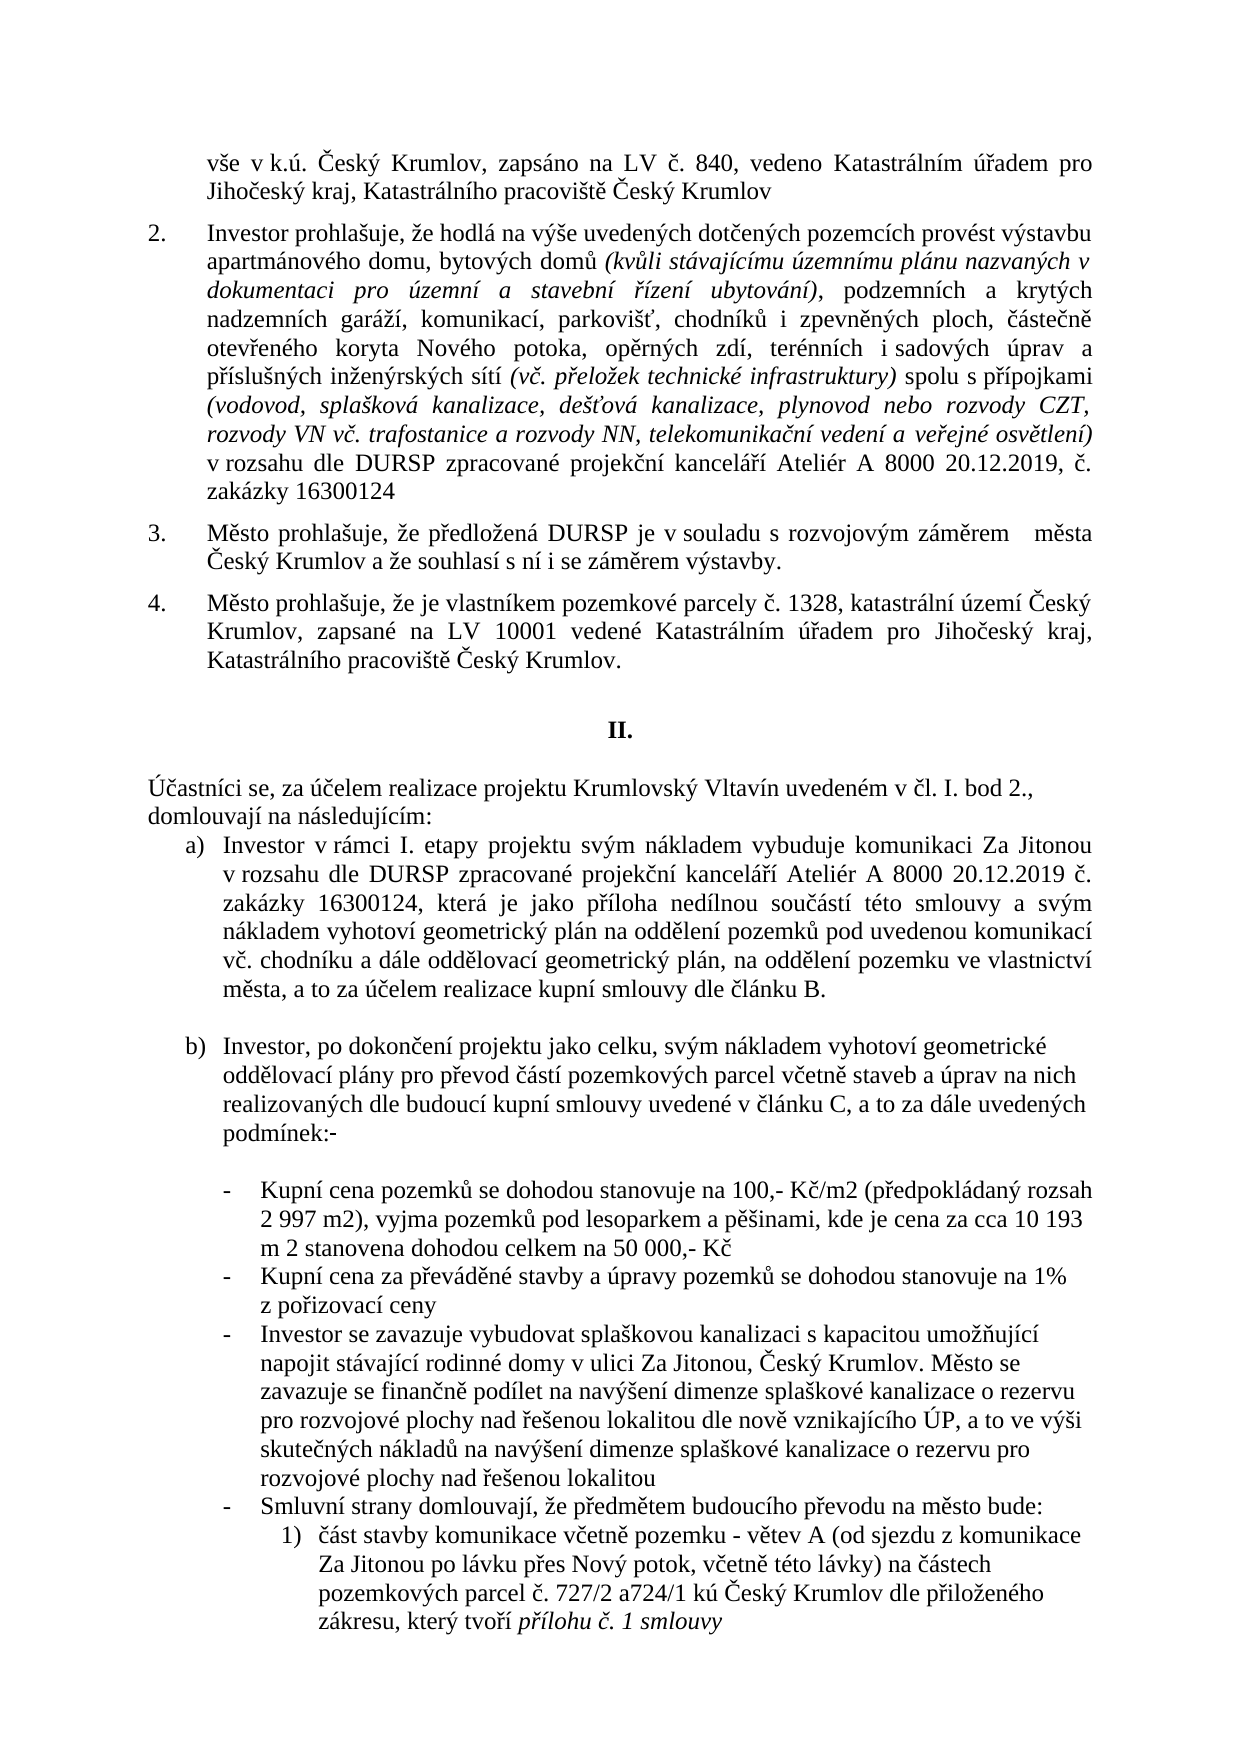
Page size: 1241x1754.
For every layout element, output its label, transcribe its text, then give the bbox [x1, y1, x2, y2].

list Investor prohlašuje, že hodlá na výše uvedených dotčených pozemcích provést výstavbu apartmánového domu, bytových domů (kvůli stávajícímu územnímu plánu nazvaných v dokumentaci pro územní a stavební řízení ubytování), podzemních a krytých nadzemních garáží, komunikací, parkovišť, chodníků i zpevněných ploch, částečně otevřeného koryta Nového potoka, opěrných zdí, terénních i sadových úprav a příslušných inženýrských sítí (vč. přeložek technické infrastruktury) spolu s přípojkami (vodovod, splašková kanalizace, dešťová kanalizace, plynovod nebo rozvody CZT, rozvody VN vč. trafostanice a rozvody NN, telekomunikační vedení a veřejné osvětlení) v rozsahu dle DURSP zpracované projekční kanceláří Ateliér A 8000 20.12.2019, č. zakázky 16300124 [148, 218, 1093, 505]
list Kupní cena pozemků se dohodou stanovuje na 100,- Kč/m2 (předpokládaný rozsah 2 997 m2), vyjma pozemků pod lesoparkem a pěšinami, kde je cena za cca 10 193 m 2 stanovena dohodou celkem na 50 000,- Kč [223, 1175, 1093, 1261]
list Smluvní strany domlouvají, že předmětem budoucího převodu na město bude: [223, 1491, 1093, 1520]
list Investor se zavazuje vybudovat splaškovou kanalizaci s kapacitou umožňující napojit stávající rodinné domy v ulici Za Jitonou, Český Krumlov. Město se zavazuje se finančně podílet na navýšení dimenze splaškové kanalizace o rezervu pro rozvojové plochy nad řešenou lokalitou dle nově vznikajícího ÚP, a to ve výši skutečných nákladů na navýšení dimenze splaškové kanalizace o rezervu pro rozvojové plochy nad řešenou lokalitou [223, 1319, 1093, 1491]
text Účastníci se, za účelem realizace projektu Krumlovský Vltavín uvedeném v čl. I. bod 2., domlouvají na následujícím: [148, 773, 1093, 830]
list Investor v rámci I. etapy projektu svým nákladem vybuduje komunikaci Za Jitonou v rozsahu dle DURSP zpracované projekční kanceláří Ateliér A 8000 20.12.2019 č. zakázky 16300124, která je jako příloha nedílnou součástí této smlouvy a svým nákladem vyhotoví geometrický plán na oddělení pozemků pod uvedenou komunikací vč. chodníku a dále oddělovací geometrický plán, na oddělení pozemku ve vlastnictví města, a to za účelem realizace kupní smlouvy dle článku B. [185, 830, 1093, 1003]
list část stavby komunikace včetně pozemku - větev A (od sjezdu z komunikace Za Jitonou po lávku přes Nový potok, včetně této lávky) na částech pozemkových parcel č. 727/2 a724/1 kú Český Krumlov dle přiloženého zákresu, který tvoří přílohu č. 1 smlouvy [281, 1520, 1093, 1635]
list Město prohlašuje, že je vlastníkem pozemkové parcely č. 1328, katastrální území Český Krumlov, zapsané na LV 10001 vedené Katastrálním úřadem pro Jihočeský kraj, Katastrálního pracoviště Český Krumlov. [148, 588, 1093, 674]
list Kupní cena za převáděné stavby a úpravy pozemků se dohodou stanovuje na 1% z pořizovací ceny [223, 1261, 1093, 1319]
list Investor, po dokončení projektu jako celku, svým nákladem vyhotoví geometrické oddělovací plány pro převod částí pozemkových parcel včetně staveb a úprav na nich realizovaných dle budoucí kupní smlouvy uvedené v článku C, a to za dále uvedených podmínek: [185, 1031, 1093, 1146]
text II. [148, 715, 1093, 744]
list Město prohlašuje, že předložená DURSP je v souladu s rozvojovým záměrem města Český Krumlov a že souhlasí s ní i se záměrem výstavby. [148, 518, 1093, 575]
text vše v k.ú. Český Krumlov, zapsáno na LV č. 840, vedeno Katastrálním úřadem pro Jihočeský kraj, Katastrálního pracoviště Český Krumlov [207, 148, 1093, 205]
